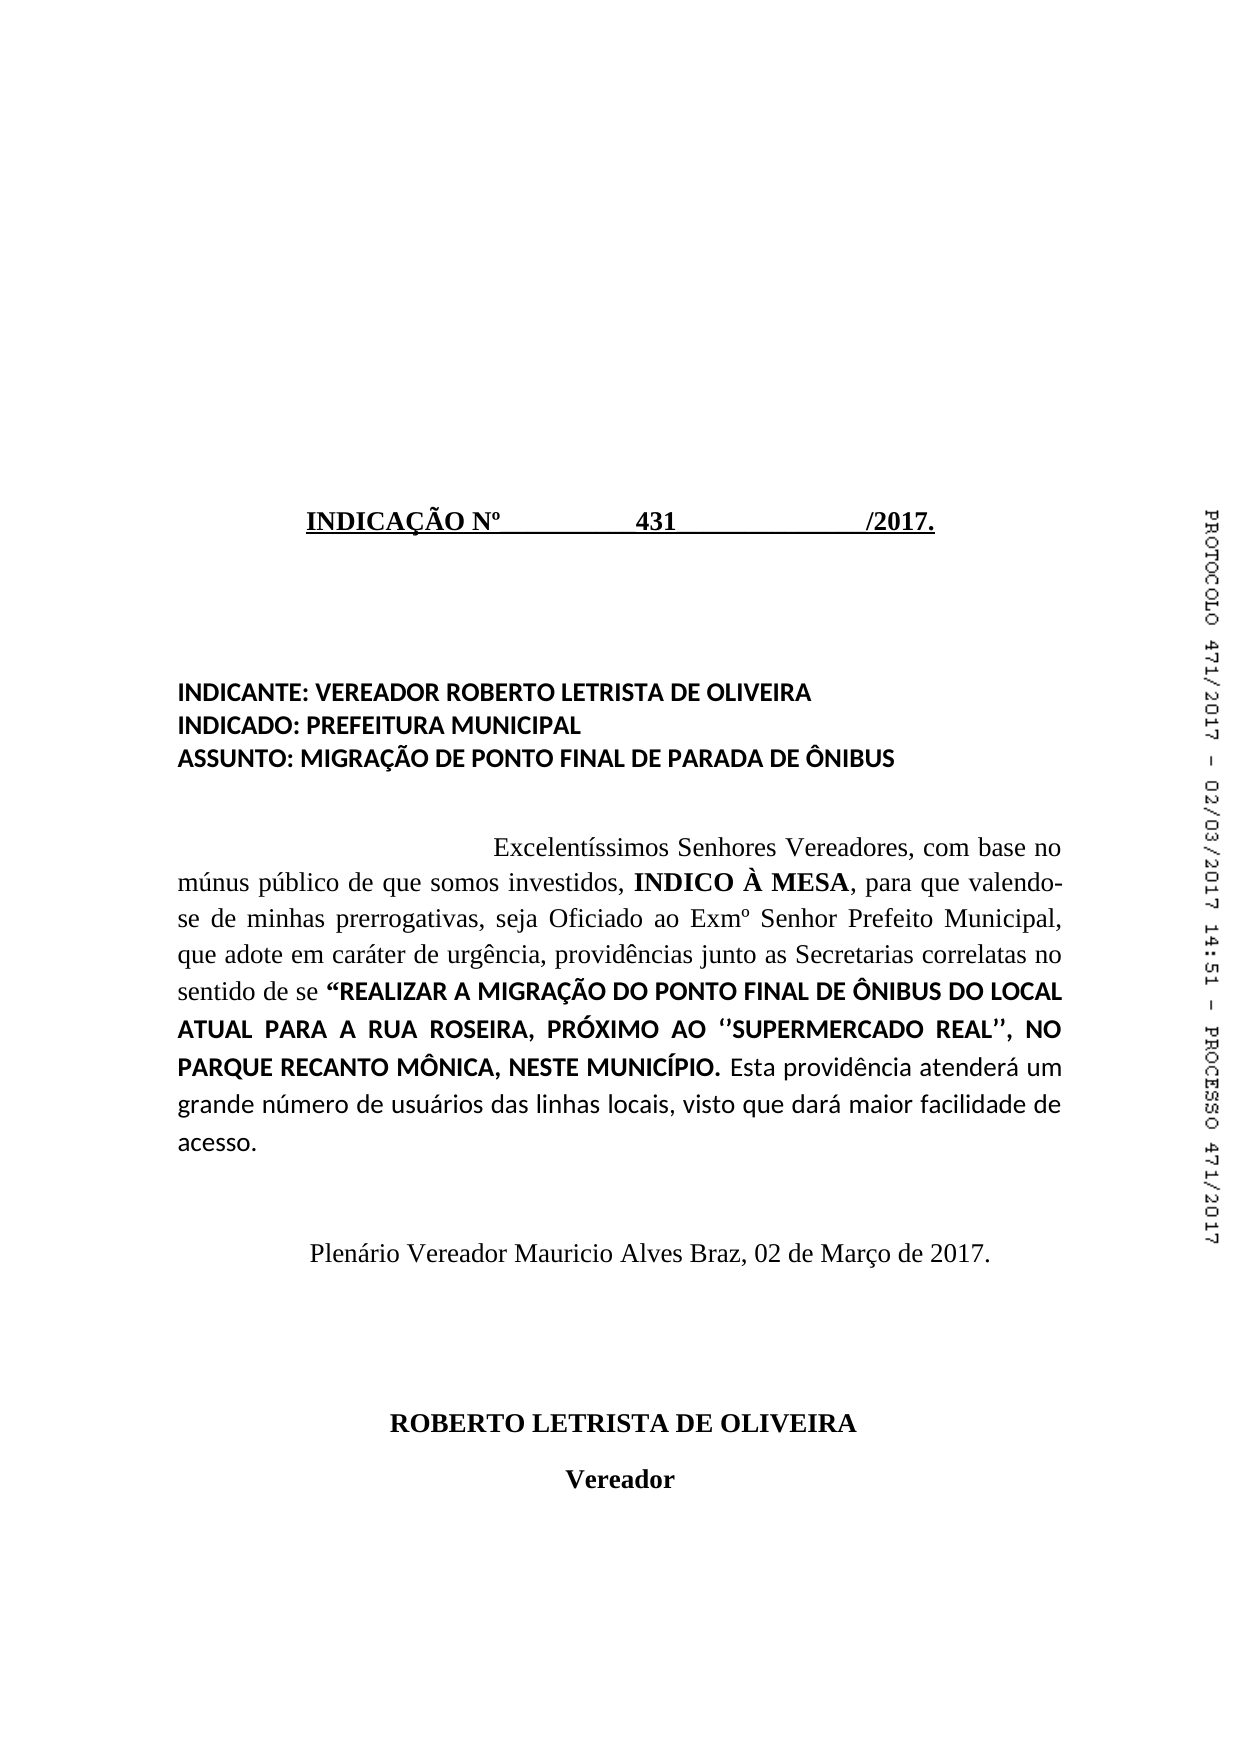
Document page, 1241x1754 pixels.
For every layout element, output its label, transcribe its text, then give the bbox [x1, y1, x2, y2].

text ROBERTO LETRISTA DE OLIVEIRA [177, 1407, 1063, 1438]
text INDICADO: PREFEITURA MUNICIPAL [177, 708, 1063, 741]
text ASSUNTO: MIGRAÇÃO DE PONTO FINAL DE PARADA DE ÔNIBUS [177, 741, 1063, 774]
text Plenário Vereador Mauricio Alves Braz, 02 de Março de 2017. [177, 1237, 1063, 1268]
text Excelentíssimos Senhores Vereadores, com base no múnus público de que somos investidos, INDICO À MESA, para que valendo-se de minhas prerrogativas, seja Oficiado ao Exmº Senhor Prefeito Municipal, que adote em caráter de urgência, providências junto as Secretarias correlatas no sentido de se “REALIZAR A MIGRAÇÃO DO PONTO FINAL DE ÔNIBUS DO LOCAL ATUAL PARA A RUA ROSEIRA, PRÓXIMO AO ‘’SUPERMERCADO REAL’’, NO PARQUE RECANTO MÔNICA, NESTE MUNICÍPIO. Esta providência atenderá um grande número de usuários das linhas locais, visto que dará maior facilidade de acesso. [177, 831, 1063, 1158]
text INDICAÇÃO Nº__________431______________/2017. [177, 505, 1063, 536]
text INDICANTE: VEREADOR ROBERTO LETRISTA DE OLIVEIRA [177, 675, 1063, 708]
picture [1177, 506, 1241, 1248]
text Vereador [177, 1463, 1063, 1495]
